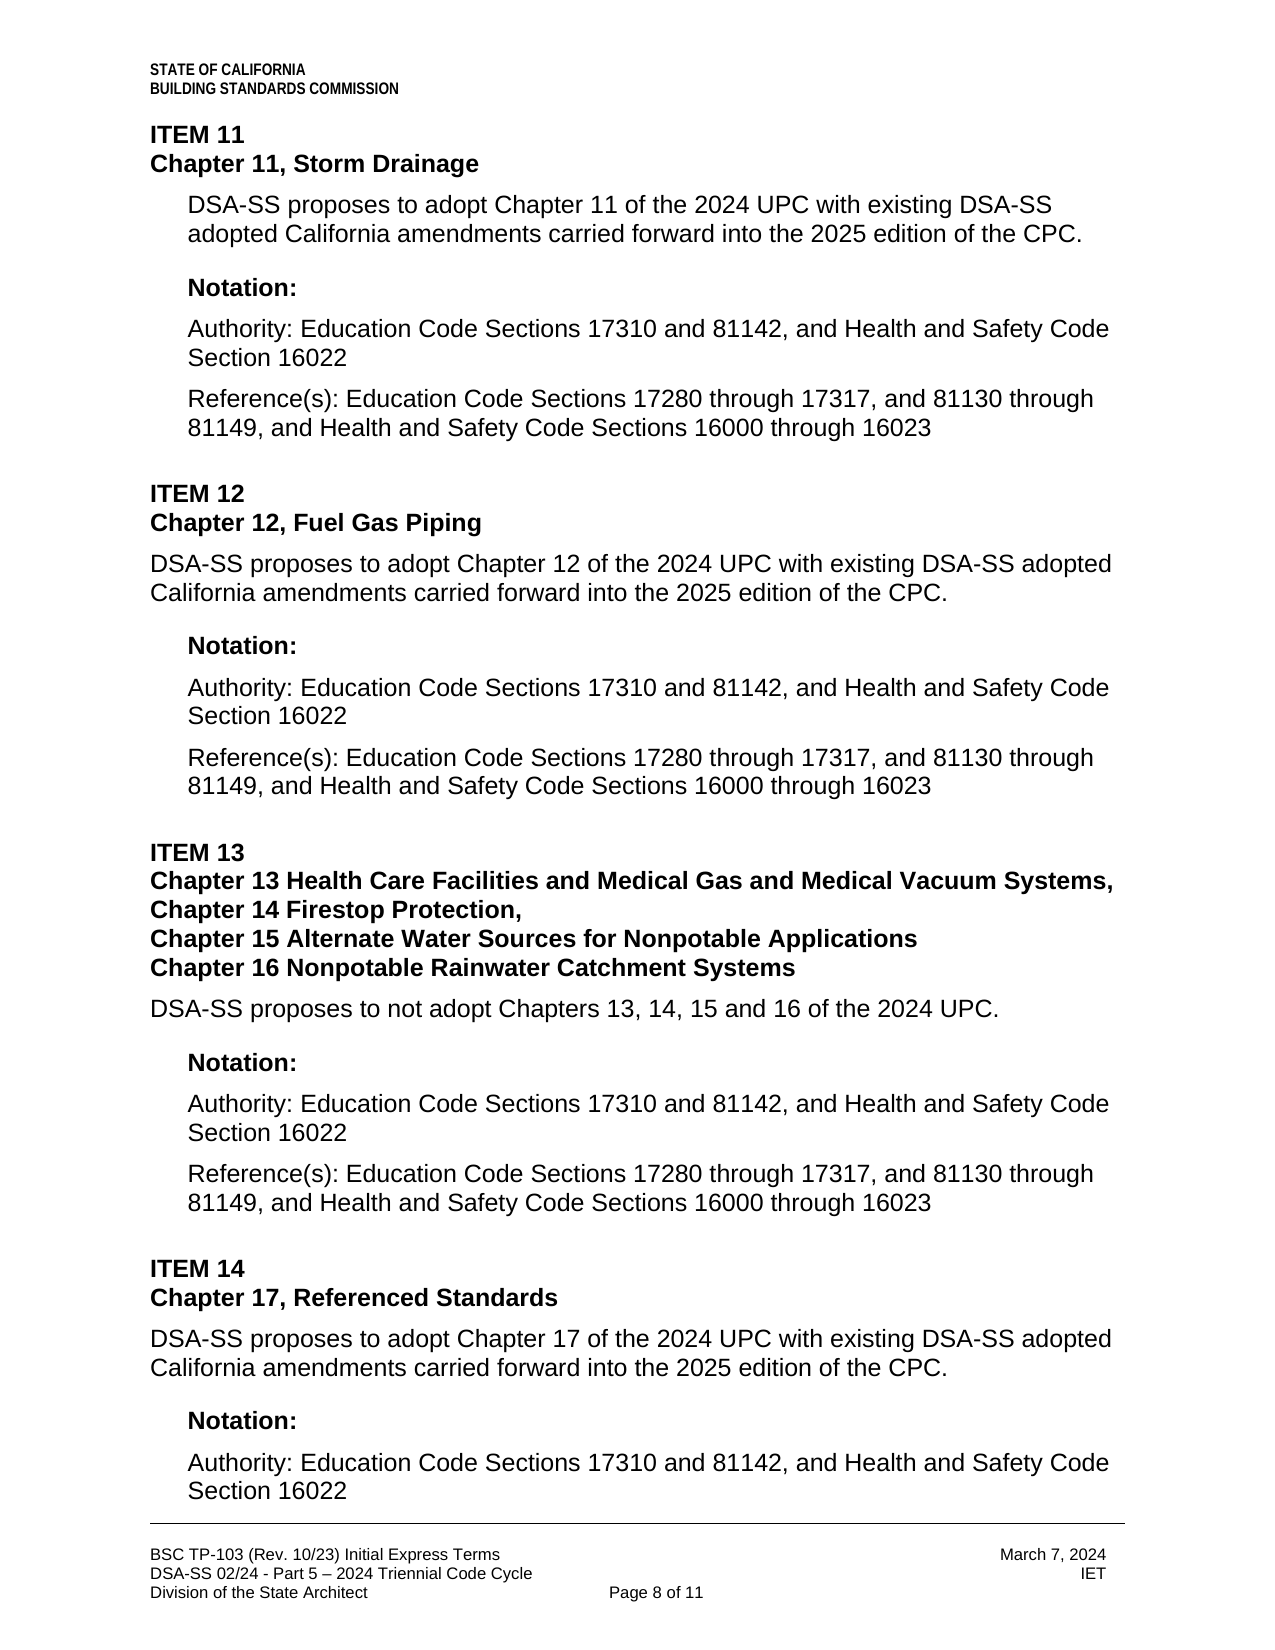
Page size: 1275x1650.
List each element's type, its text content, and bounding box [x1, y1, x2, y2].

subtitle ITEM 12 Chapter 12, Fuel Gas Piping [150, 479, 1125, 536]
text Reference(s): Education Code Sections 17280 through 17317, and 81130 through 81149, and Health and Safety Code Sections 16000 through 16023 [187, 1159, 1125, 1216]
text Reference(s): Education Code Sections 17280 through 17317, and 81130 through 81149, and Health and Safety Code Sections 16000 through 16023 [187, 384, 1125, 441]
subtitle Notation: [187, 631, 1125, 660]
subtitle Notation: [187, 1406, 1125, 1435]
text Authority: Education Code Sections 17310 and 81142, and Health and Safety Code Section 16022 [187, 1089, 1125, 1146]
text Reference(s): Education Code Sections 17280 through 17317, and 81130 through 81149, and Health and Safety Code Sections 16000 through 16023 [187, 742, 1125, 800]
text Authority: Education Code Sections 17310 and 81142, and Health and Safety Code Section 16022 [187, 1447, 1125, 1505]
text Authority: Education Code Sections 17310 and 81142, and Health and Safety Code Section 16022 [187, 314, 1125, 371]
text DSA-SS proposes to adopt Chapter 11 of the 2024 UPC with existing DSA-SS adopted California amendments carried forward into the 2025 edition of the CPC. [187, 190, 1125, 247]
subtitle Notation: [187, 272, 1125, 301]
subtitle ITEM 11 Chapter 11, Storm Drainage [150, 120, 1125, 177]
subtitle ITEM 14 Chapter 17, Referenced Standards [150, 1254, 1125, 1311]
text DSA-SS proposes to adopt Chapter 17 of the 2024 UPC with existing DSA-SS adopted California amendments carried forward into the 2025 edition of the CPC. [150, 1324, 1125, 1381]
subtitle ITEM 13 Chapter 13 Health Care Facilities and Medical Gas and Medical Vacuum Systems, Chapter 14 Firestop Protection, Chapter 15 Alternate Water Sources for Nonpotable Applications Chapter 16 Nonpotable Rainwater Catchment Systems [150, 837, 1125, 981]
text Authority: Education Code Sections 17310 and 81142, and Health and Safety Code Section 16022 [187, 672, 1125, 730]
text DSA-SS proposes to adopt Chapter 12 of the 2024 UPC with existing DSA-SS adopted California amendments carried forward into the 2025 edition of the CPC. [150, 549, 1125, 606]
subtitle Notation: [187, 1047, 1125, 1076]
text DSA-SS proposes to not adopt Chapters 13, 14, 15 and 16 of the 2024 UPC. [150, 994, 1125, 1022]
